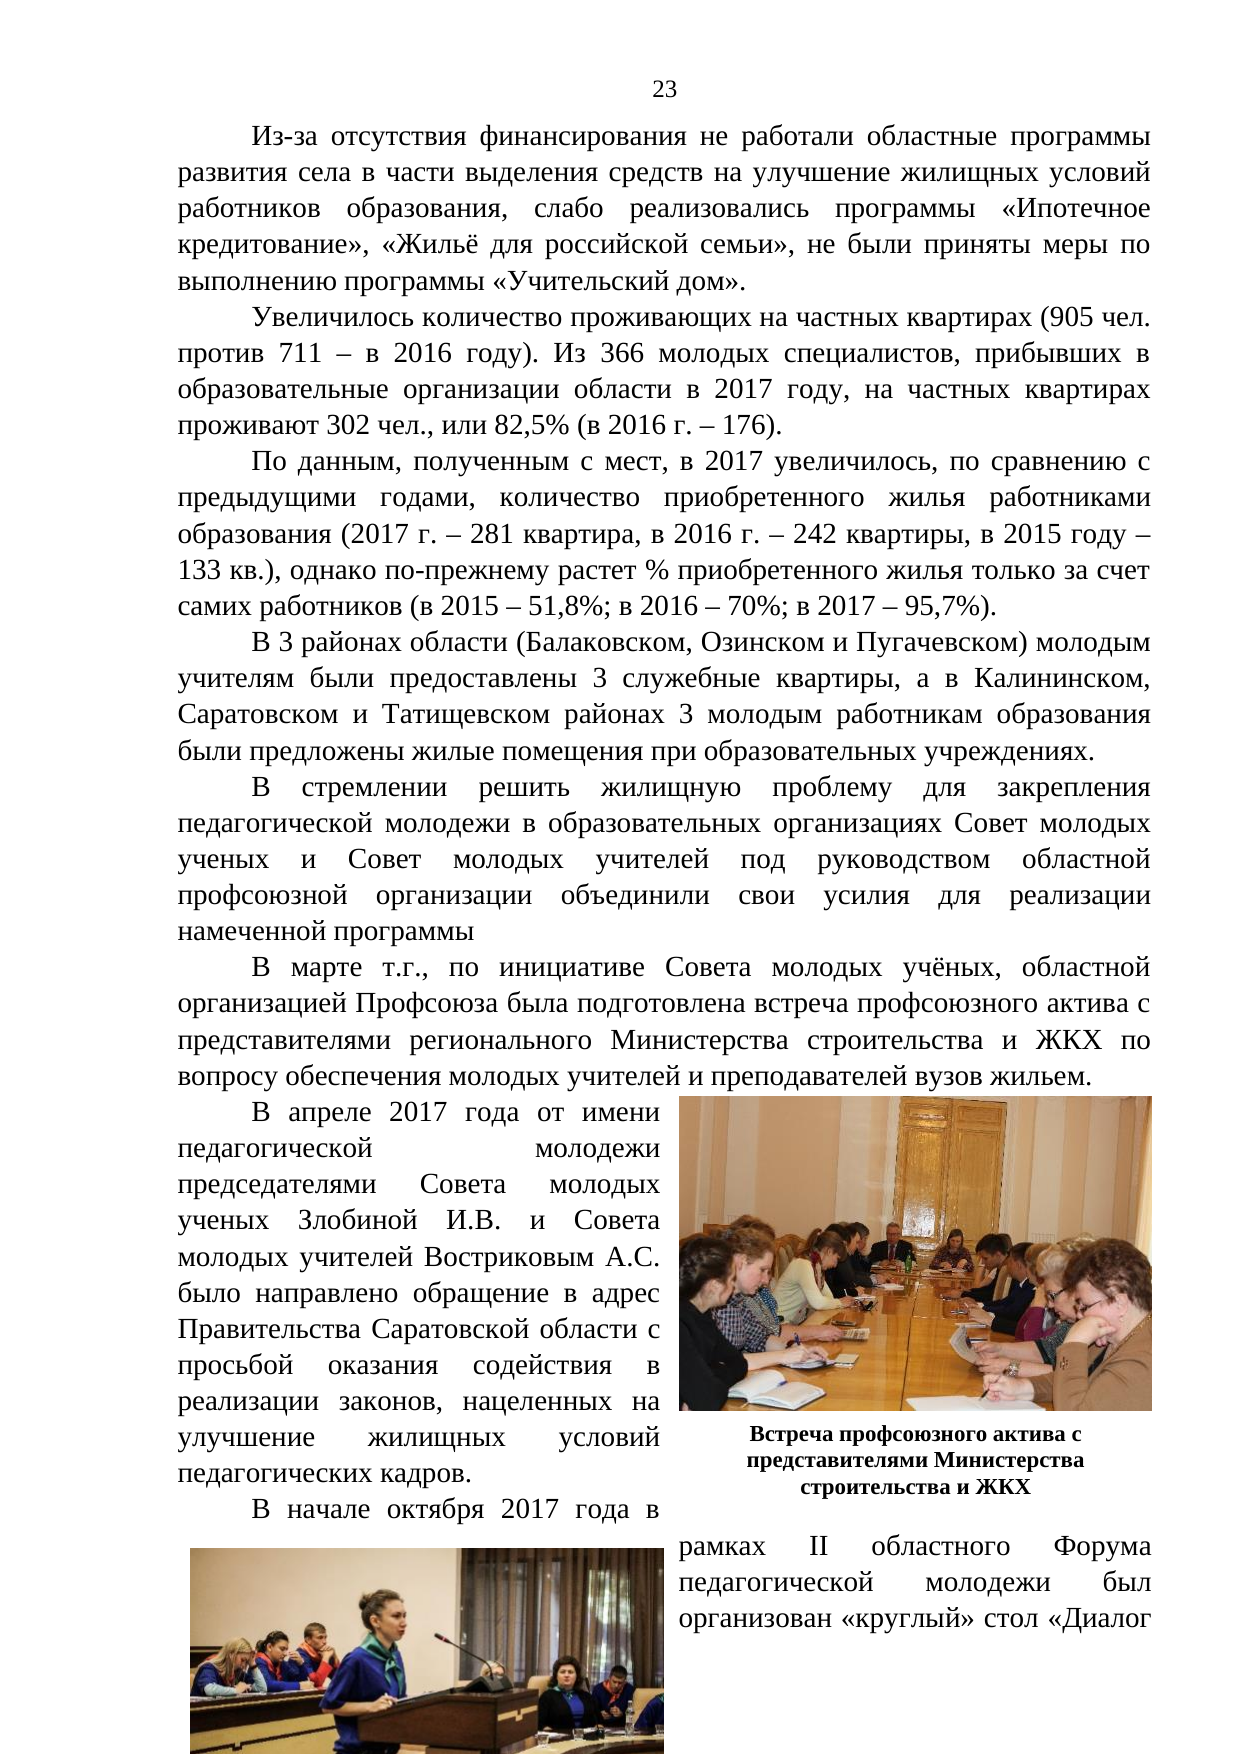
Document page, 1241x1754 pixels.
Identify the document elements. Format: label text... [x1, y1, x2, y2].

picture [679, 1096, 1152, 1411]
text Увеличилось количество проживающих на частных квартирах (905 чел. против 711 – в 2016 году). Из 366 молодых специалистов, прибывших в образовательные организации области в 2017 году, на частных квартирах проживают 302 чел., или 82,5% (в 2016 г. – 176). [177, 299, 1152, 441]
text В марте т.г., по инициативе Совета молодых учёных, областной организацией Профсоюза была подготовлена встреча профсоюзного актива с представителями регионального Министерства строительства и ЖКХ по вопросу обеспечения молодых учителей и преподавателей вузов жильем. [177, 949, 1152, 1091]
text В 3 районах области (Балаковском, Озинском и Пугачевском) молодым учителям были предоставлены 3 служебные квартиры, а в Калининском, Саратовском и Татищевском районах 3 молодым работникам образования были предложены жилые помещения при образовательных учреждениях. [177, 624, 1152, 766]
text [177, 1492, 1152, 1634]
text Из-за отсутствия финансирования не работали областные программы развития села в части выделения средств на улучшение жилищных условий работников образования, слабо реализовались программы «Ипотечное кредитование», «Жильё для российской семьи», не были приняты меры по выполнению программы «Учительский дом». [177, 118, 1152, 296]
picture [190, 1548, 664, 1754]
text В стремлении решить жилищную проблему для закрепления педагогической молодежи в образовательных организациях Совет молодых ученых и Совет молодых учителей под руководством областной профсоюзной организации объединили свои усилия для реализации намеченной программы [177, 769, 1152, 947]
text По данным, полученным с мест, в 2017 увеличилось, по сравнению с предыдущими годами, количество приобретенного жилья работниками образования (2017 г. – 281 квартира, в 2016 г. – 242 квартиры, в 2015 году – 133 кв.), однако по-прежнему растет % приобретенного жилья только за счет самих работников (в 2015 – 51,8%; в 2016 – 70%; в 2017 – 95,7%). [177, 443, 1152, 622]
